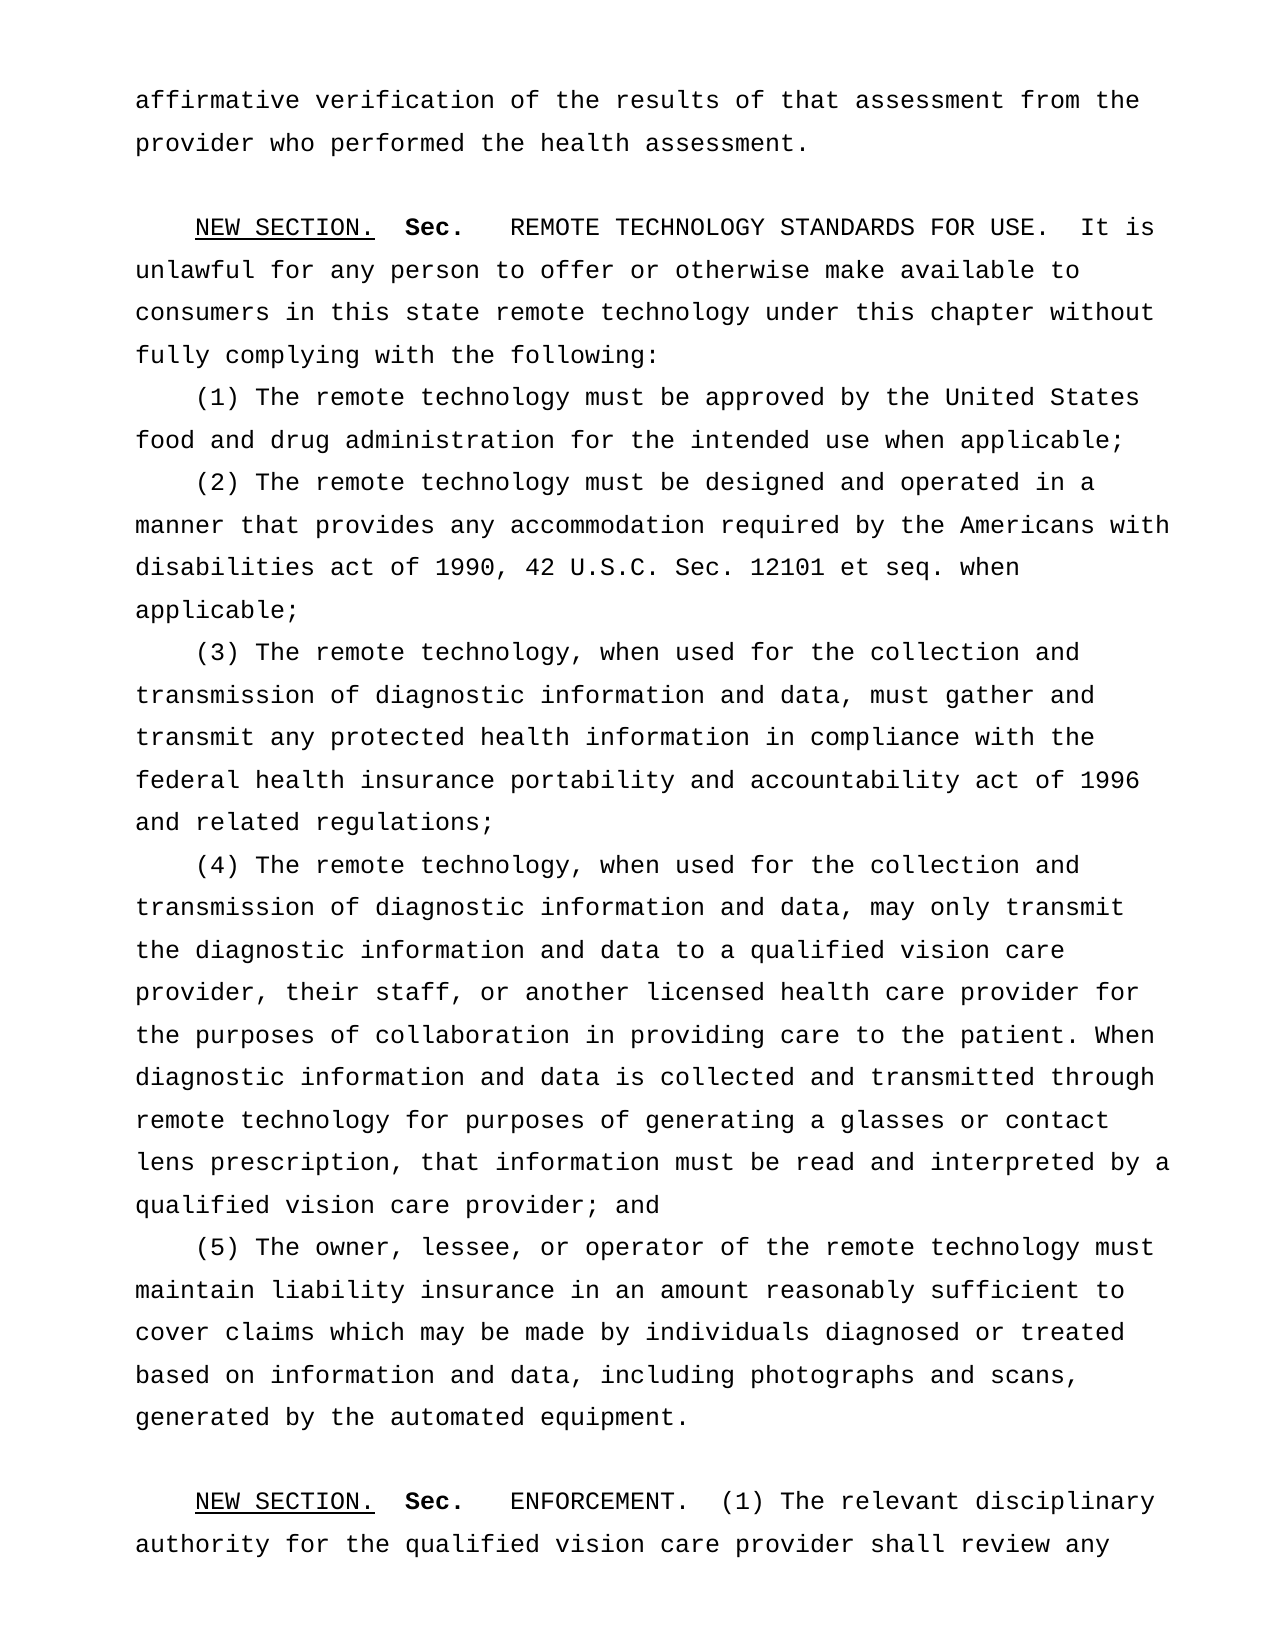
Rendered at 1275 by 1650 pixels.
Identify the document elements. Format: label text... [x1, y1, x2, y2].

text (3) The remote technology, when used for the collection and transmission of diagnostic information and data, must gather and transmit any protected health information in compliance with the federal health insurance portability and accountability act of 1996 and related regulations; [135, 627, 1170, 839]
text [135, 1476, 1170, 1561]
text NEW SECTION. Sec. REMOTE TECHNOLOGY STANDARDS FOR USE. It is unlawful for any person to offer or otherwise make available to consumers in this state remote technology under this chapter without fully complying with the following: [135, 202, 1170, 372]
text (4) The remote technology, when used for the collection and transmission of diagnostic information and data, may only transmit the diagnostic information and data to a qualified vision care provider, their staff, or another licensed health care provider for the purposes of collaboration in providing care to the patient. When diagnostic information and data is collected and transmitted through remote technology for purposes of generating a glasses or contact lens prescription, that information must be read and interpreted by a qualified vision care provider; and [135, 839, 1170, 1222]
text (2) The remote technology must be designed and operated in a manner that provides any accommodation required by the Americans with disabilities act of 1990, 42 U.S.C. Sec. 12101 et seq. when applicable; [135, 457, 1170, 627]
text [135, 75, 1170, 160]
text (1) The remote technology must be approved by the United States food and drug administration for the intended use when applicable; [135, 372, 1170, 457]
text (5) The owner, lessee, or operator of the remote technology must maintain liability insurance in an amount reasonably sufficient to cover claims which may be made by individuals diagnosed or treated based on information and data, including photographs and scans, generated by the automated equipment. [135, 1222, 1170, 1434]
